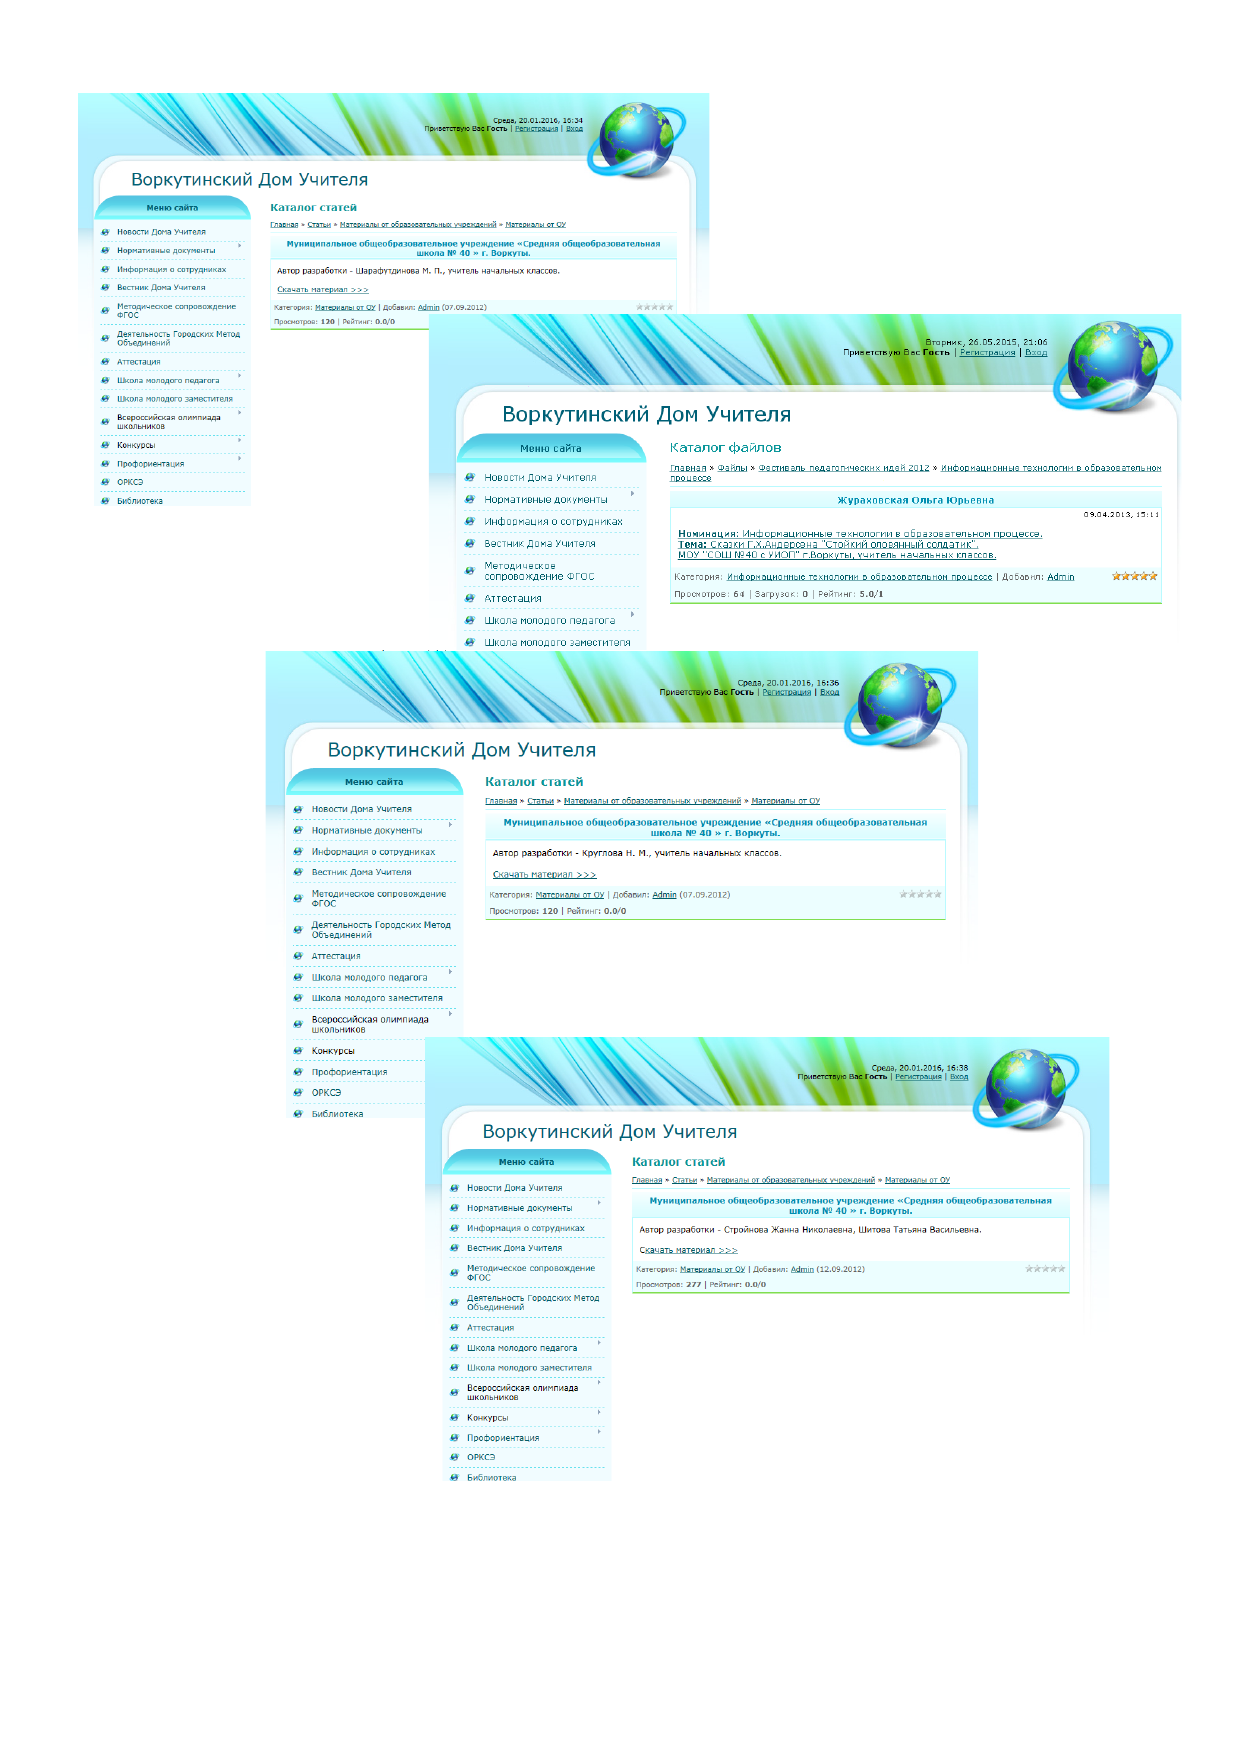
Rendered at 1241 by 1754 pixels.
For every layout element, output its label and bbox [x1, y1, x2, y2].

picture [265, 650, 1110, 1481]
picture [78, 93, 710, 506]
